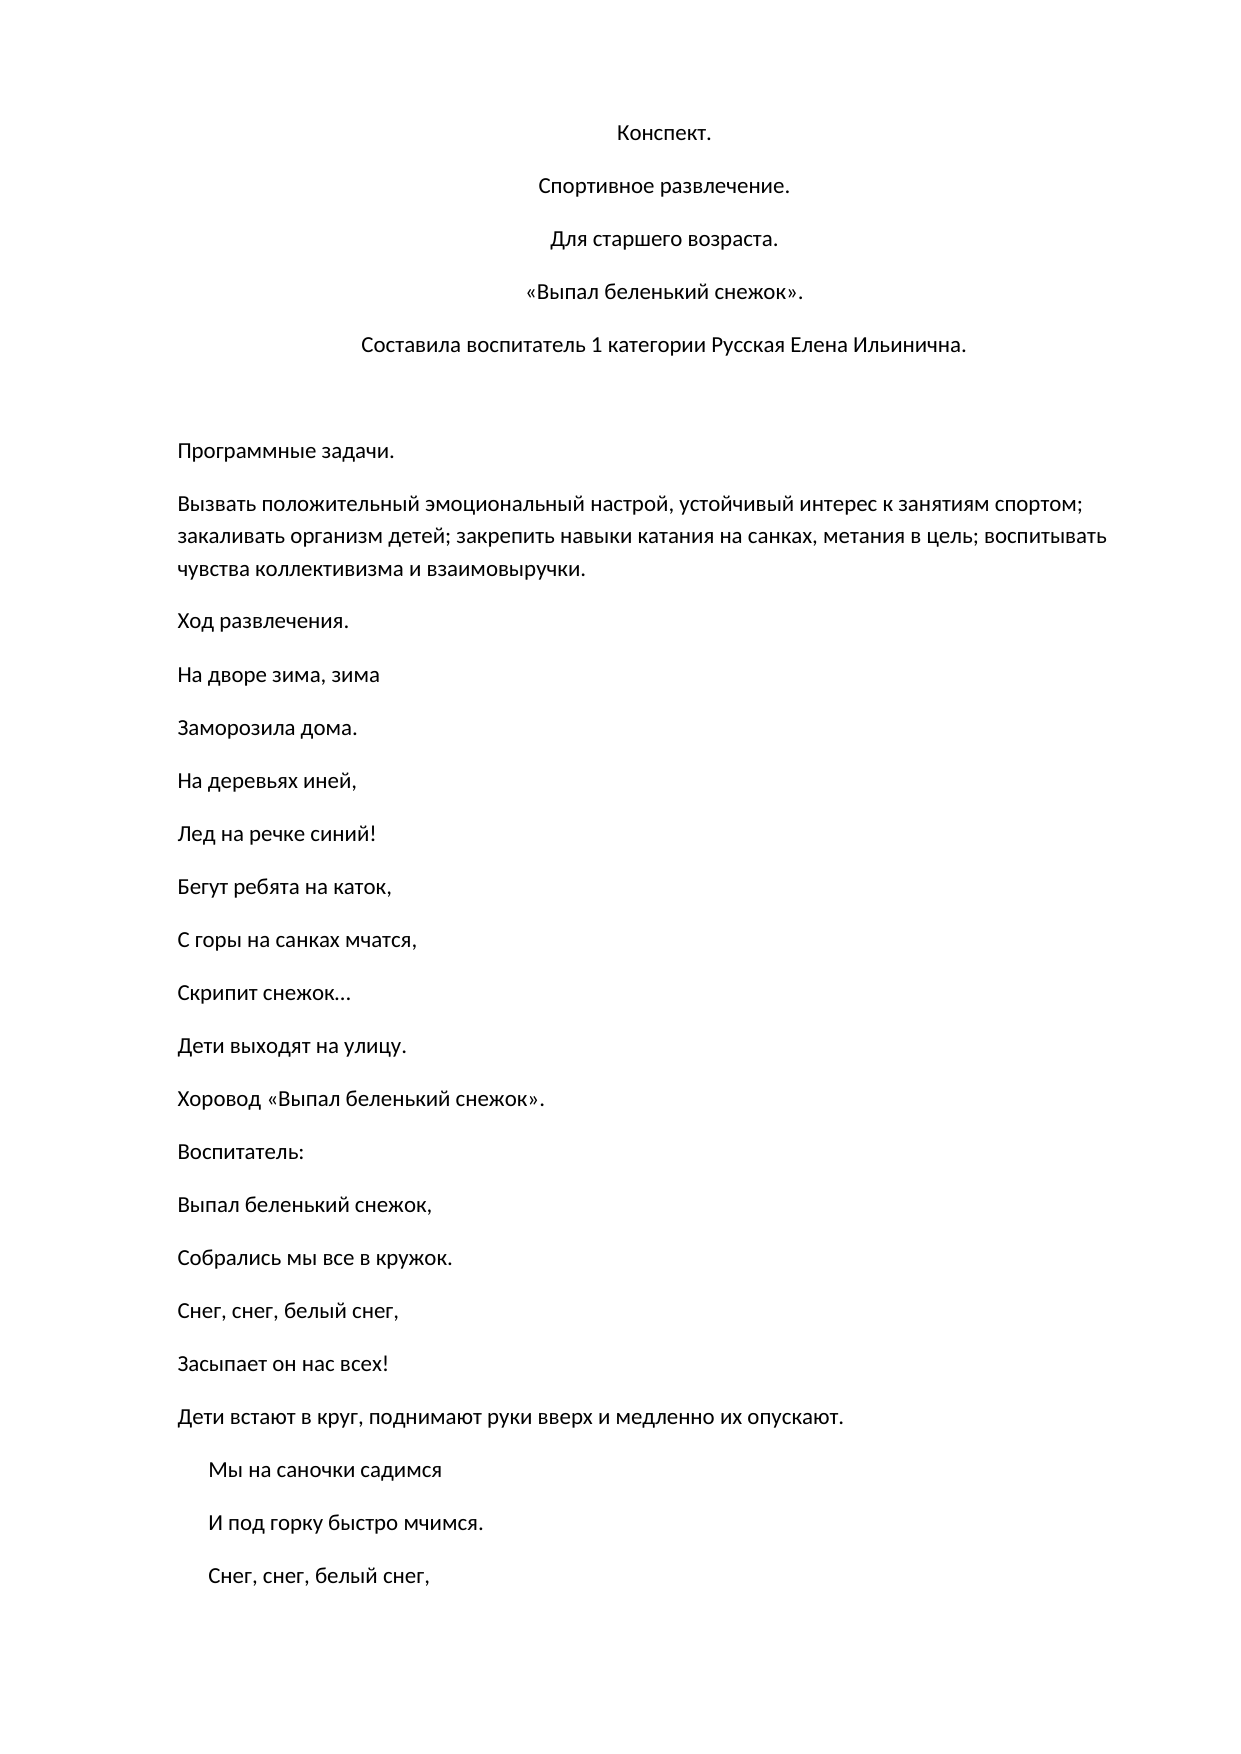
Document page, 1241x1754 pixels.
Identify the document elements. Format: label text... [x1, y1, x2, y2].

text Воспитатель: [177, 1137, 1152, 1165]
text На деревьях иней, [177, 766, 1152, 794]
text Для старшего возраста. [177, 224, 1152, 252]
text Вызвать положительный эмоциональный настрой, устойчивый интерес к занятиям спортом; закаливать организм детей; закрепить навыки катания на санках, метания в цель; воспитывать чувства коллективизма и взаимовыручки. [177, 489, 1152, 582]
text Бегут ребята на каток, [177, 872, 1152, 900]
text Скрипит снежок… [177, 978, 1152, 1006]
text Дети встают в круг, поднимают руки вверх и медленно их опускают. [177, 1402, 1152, 1430]
text Лед на речке синий! [177, 819, 1152, 847]
text И под горку быстро мчимся. [177, 1508, 1152, 1536]
text «Выпал беленький снежок». [177, 277, 1152, 305]
text Заморозила дома. [177, 713, 1152, 741]
text Ход развлечения. [177, 607, 1152, 635]
text Конспект. [177, 118, 1152, 146]
text Составила воспитатель 1 категории Русская Елена Ильинична. [177, 330, 1152, 358]
text Снег, снег, белый снег, [177, 1561, 1152, 1589]
text Программные задачи. [177, 436, 1152, 464]
text Дети выходят на улицу. [177, 1031, 1152, 1059]
text Мы на саночки садимся [177, 1455, 1152, 1483]
text Хоровод «Выпал беленький снежок». [177, 1084, 1152, 1112]
text Спортивное развлечение. [177, 171, 1152, 199]
text Выпал беленький снежок, [177, 1190, 1152, 1218]
text С горы на санках мчатся, [177, 925, 1152, 953]
text На дворе зима, зима [177, 660, 1152, 688]
text Снег, снег, белый снег, [177, 1296, 1152, 1324]
text Собрались мы все в кружок. [177, 1243, 1152, 1271]
text Засыпает он нас всех! [177, 1349, 1152, 1377]
